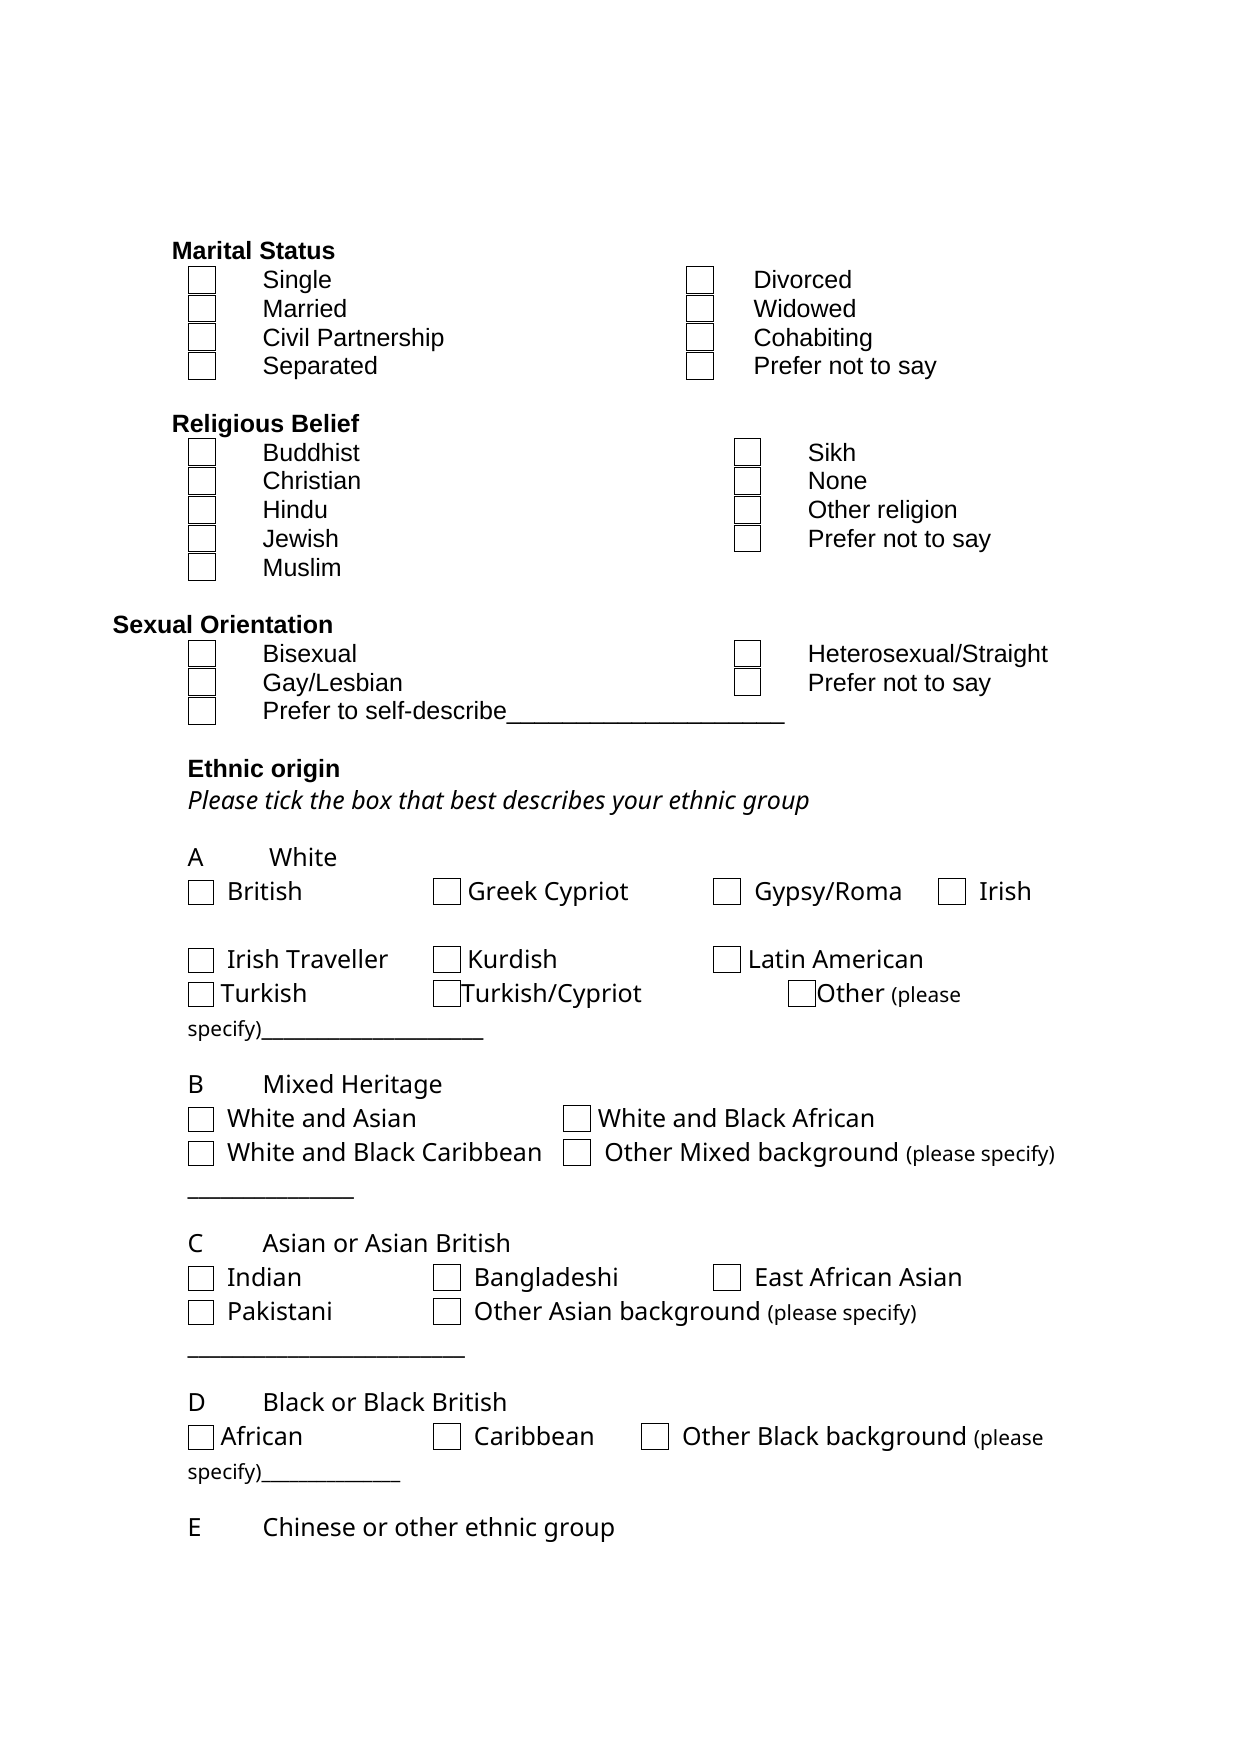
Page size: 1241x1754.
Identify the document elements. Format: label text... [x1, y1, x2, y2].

text Hindu [150, 495, 583, 524]
text Heterosexual/Straight [733, 639, 1128, 667]
text Prefer not to say [658, 351, 1128, 380]
text A White [187, 839, 1128, 873]
text African Caribbean Other Black background (please specify)_______________ [187, 1418, 1128, 1486]
text Ethnic origin [187, 754, 1128, 782]
text Buddhist [112, 437, 583, 466]
text Marital Status [172, 236, 1128, 265]
text B Mixed Heritage [187, 1066, 1128, 1100]
text Turkish Turkish/Cypriot Other (please specify)____________________ [187, 976, 1128, 1044]
text Irish Traveller Kurdish Latin American [187, 941, 1128, 976]
text Jewish [112, 524, 583, 552]
text C Asian or Asian British [187, 1225, 1128, 1259]
text Divorced [658, 265, 1128, 294]
text Prefer not to say [733, 524, 1128, 552]
text Muslim [112, 552, 583, 581]
text British Greek Cypriot Gypsy/Roma Irish [187, 873, 1128, 941]
text Bisexual [187, 639, 583, 667]
text Prefer to self-describe____________________ [187, 696, 1128, 725]
text E Chinese or other ethnic group [187, 1509, 1128, 1543]
text White and Asian White and Black African [187, 1100, 1128, 1134]
text Widowed [658, 294, 1128, 322]
text White and Black Caribbean Other Mixed background (please specify) _______________ [187, 1134, 1128, 1203]
text Separated [187, 351, 583, 380]
text D Black or Black British [187, 1384, 1128, 1418]
text Cohabiting [658, 322, 1128, 351]
text Religious Belief [172, 409, 1128, 437]
text None [733, 466, 1128, 495]
text Pakistani Other Asian background (please specify) _________________________ [187, 1293, 1128, 1362]
text Sexual Orientation [112, 610, 1128, 639]
text Civil Partnership [112, 322, 583, 351]
text Sikh [658, 437, 1128, 466]
text Other religion [733, 495, 1128, 524]
text Married [187, 294, 583, 322]
text Christian [112, 466, 583, 495]
text Gay/Lesbian [187, 667, 583, 696]
text Prefer not to say [733, 667, 1128, 696]
text Single [150, 265, 583, 294]
text Please tick the box that best describes your ethnic group [187, 782, 1128, 817]
text Indian Bangladeshi East African Asian [187, 1259, 1128, 1293]
